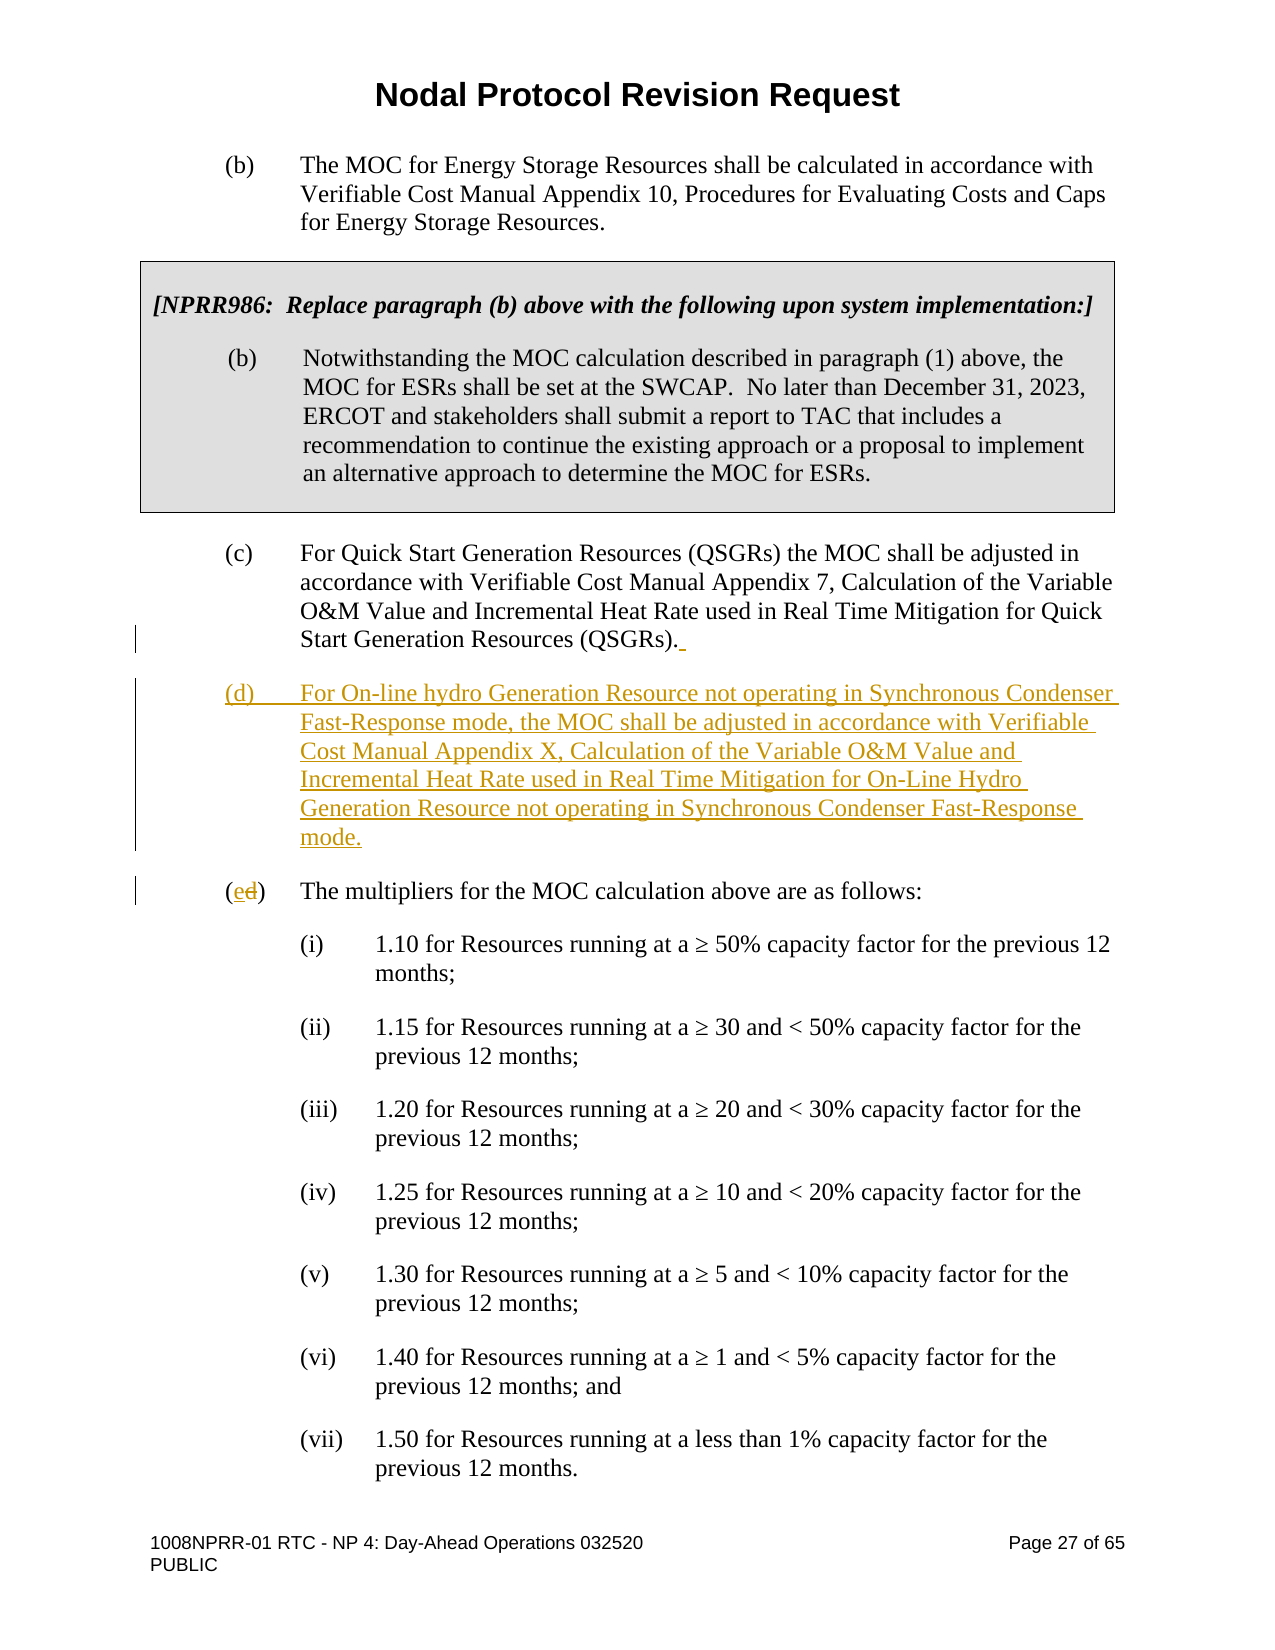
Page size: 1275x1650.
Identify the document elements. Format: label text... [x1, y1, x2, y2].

text (iv) 1.25 for Resources running at a ≥ 10 and < 20% capacity factor for the previous 12 months; [300, 1177, 1125, 1234]
text () The multipliers for the MOC calculation above are as follows: [225, 876, 1125, 904]
text (b) The MOC for Energy Storage Resources shall be calculated in accordance with Verifiable Cost Manual Appendix 10, Procedures for Evaluating Costs and Caps for Energy Storage Resources. [225, 150, 1125, 236]
text (c) For Quick Start Generation Resources (QSGRs) the MOC shall be adjusted in accordance with Verifiable Cost Manual Appendix 7, Calculation of the Variable O&M Value and Incremental Heat Rate used in Real Time Mitigation for Quick Start Generation Resources (QSGRs). [225, 538, 1125, 653]
text (i) 1.10 for Resources running at a ≥ 50% capacity factor for the previous 12 months; [300, 929, 1125, 987]
table_header [NPRR986: Replace paragraph (b) above with the following upon system implementation:] (b) Notwithstanding the MOC calculation described in paragraph (1) above, the MOC for ESRs shall be set at the SWCAP. No later than December 31, 2023, ERCOT and stakeholders shall submit a report to TAC that includes a recommendation to continue the existing approach or a proposal to implement an alternative approach to determine the MOC for ESRs. [141, 262, 1114, 512]
text (iii) 1.20 for Resources running at a ≥ 20 and < 30% capacity factor for the previous 12 months; [300, 1094, 1125, 1152]
text (ii) 1.15 for Resources running at a ≥ 30 and < 50% capacity factor for the previous 12 months; [300, 1012, 1125, 1069]
text (v) 1.30 for Resources running at a ≥ 5 and < 10% capacity factor for the previous 12 months; [300, 1259, 1125, 1317]
text (vii) 1.50 for Resources running at a less than 1% capacity factor for the previous 12 months. [300, 1424, 1125, 1482]
text (vi) 1.40 for Resources running at a ≥ 1 and < 5% capacity factor for the previous 12 months; and [300, 1342, 1125, 1399]
